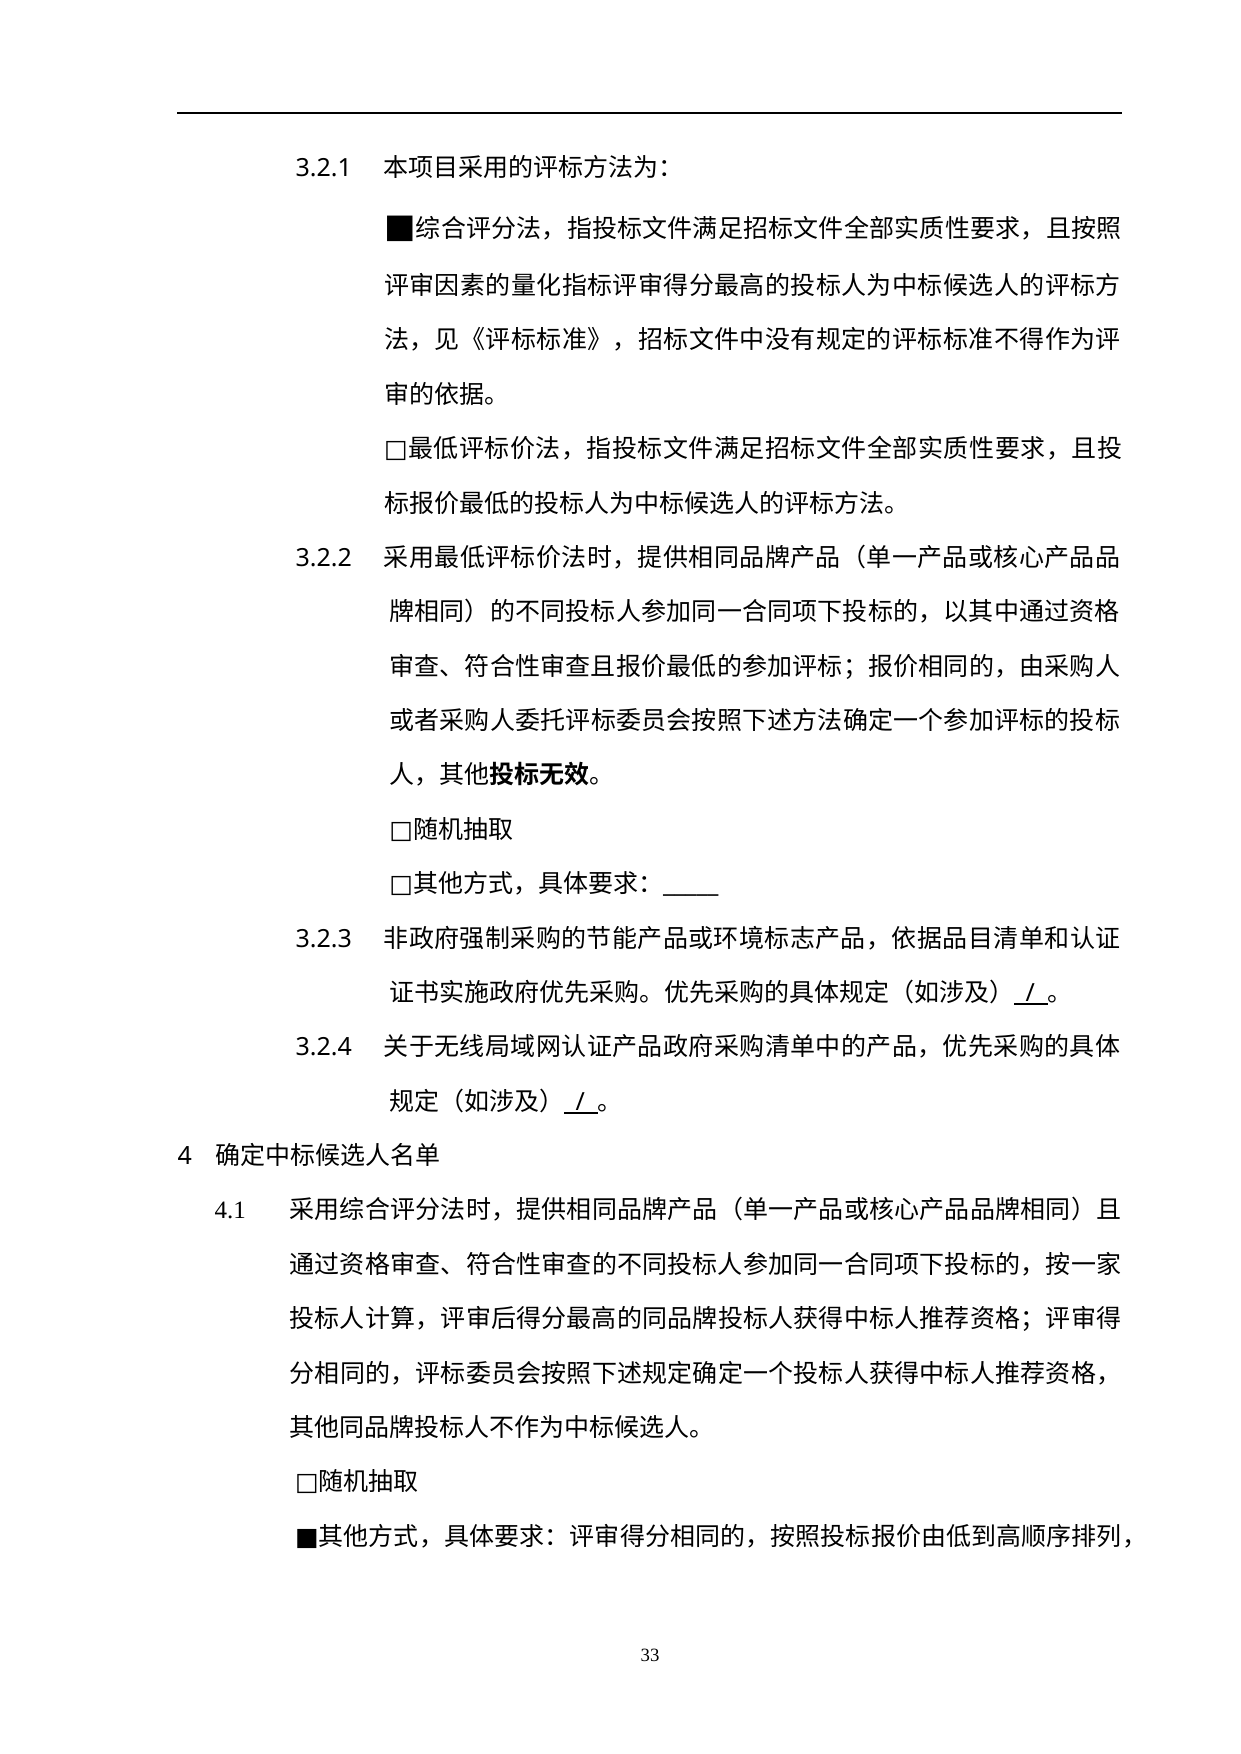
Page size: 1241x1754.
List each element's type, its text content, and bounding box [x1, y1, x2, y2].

text ■综合评分法，指投标文件满足招标文件全部实质性要求，且按照评审因素的量化指标评审得分最高的投标人为中标候选人的评标方法，见《评标标准》，招标文件中没有规定的评标标准不得作为评审的依据。 [384, 202, 1122, 411]
text □最低评标价法，指投标文件满足招标文件全部实质性要求，且投标报价最低的投标人为中标候选人的评标方法。 [384, 429, 1122, 519]
list 本项目采用的评标方法为： [295, 148, 1122, 184]
list 关于无线局域网认证产品政府采购清单中的产品，优先采购的具体规定（如涉及） / 。 [295, 1027, 1122, 1117]
list 非政府强制采购的节能产品或环境标志产品，依据品目清单和认证证书实施政府优先采购。优先采购的具体规定（如涉及） / 。 [295, 918, 1122, 1009]
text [281, 1516, 1122, 1552]
text □随机抽取 [281, 1462, 1122, 1498]
list 确定中标候选人名单 [177, 1136, 1122, 1172]
list 采用综合评分法时，提供相同品牌产品（单一产品或核心产品品牌相同）且通过资格审查、符合性审查的不同投标人参加同一合同项下投标的，按一家投标人计算，评审后得分最高的同品牌投标人获得中标人推荐资格；评审得分相同的，评标委员会按照下述规定确定一个投标人获得中标人推荐资格，其他同品牌投标人不作为中标候选人。 [214, 1190, 1122, 1444]
list 采用最低评标价法时，提供相同品牌产品（单一产品或核心产品品牌相同）的不同投标人参加同一合同项下投标的，以其中通过资格审查、符合性审查且报价最低的参加评标；报价相同的，由采购人或者采购人委托评标委员会按照下述方法确定一个参加评标的投标人，其他投标无效。 [295, 537, 1122, 791]
text □随机抽取 [389, 809, 1122, 846]
text □其他方式，具体要求：_____ [389, 864, 1122, 900]
